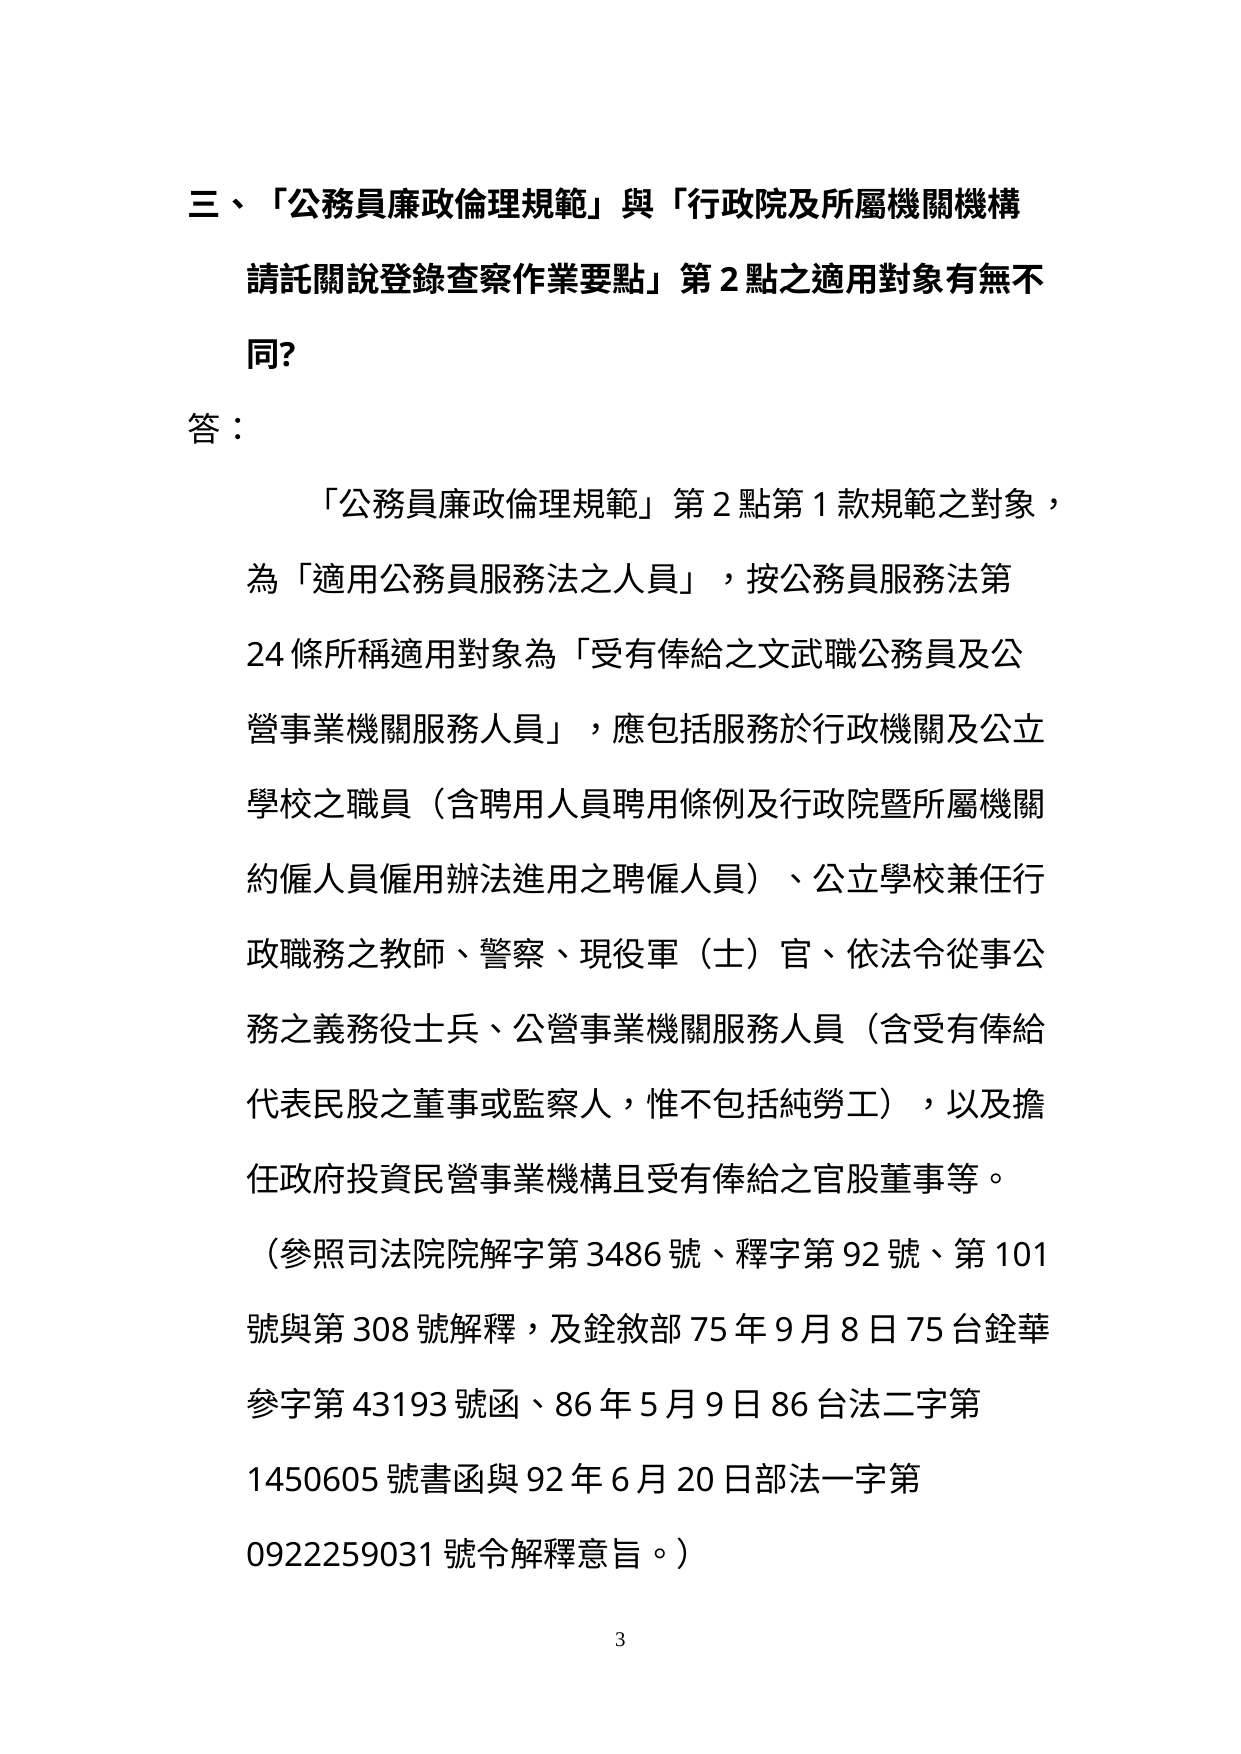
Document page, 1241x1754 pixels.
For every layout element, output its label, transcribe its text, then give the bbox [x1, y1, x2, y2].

text 三、「公務員廉政倫理規範」與「行政院及所屬機關機構請託關說登錄查察作業要點」第2點之適用對象有無不同? [187, 164, 1053, 389]
text 答： [187, 389, 1053, 464]
text 「公務員廉政倫理規範」第2點第1款規範之對象，為「適用公務員服務法之人員」，按公務員服務法第24條所稱適用對象為「受有俸給之文武職公務員及公營事業機關服務人員」，應包括服務於行政機關及公立學校之職員（含聘用人員聘用條例及行政院暨所屬機關約僱人員僱用辦法進用之聘僱人員）、公立學校兼任行政職務之教師、警察、現役軍（士）官、依法令從事公務之義務役士兵、公營事業機關服務人員（含受有俸給代表民股之董事或監察人，惟不包括純勞工），以及擔任政府投資民營事業機構且受有俸給之官股董事等。（參照司法院院解字第3486號、釋字第92號、第101號與第308號解釋，及銓敘部75年75台銓華參字第43193號函、86年86台法二字第1450605號書函與92年6月20日部法一字第 0922259031號令解釋意旨。） [246, 464, 1053, 1589]
